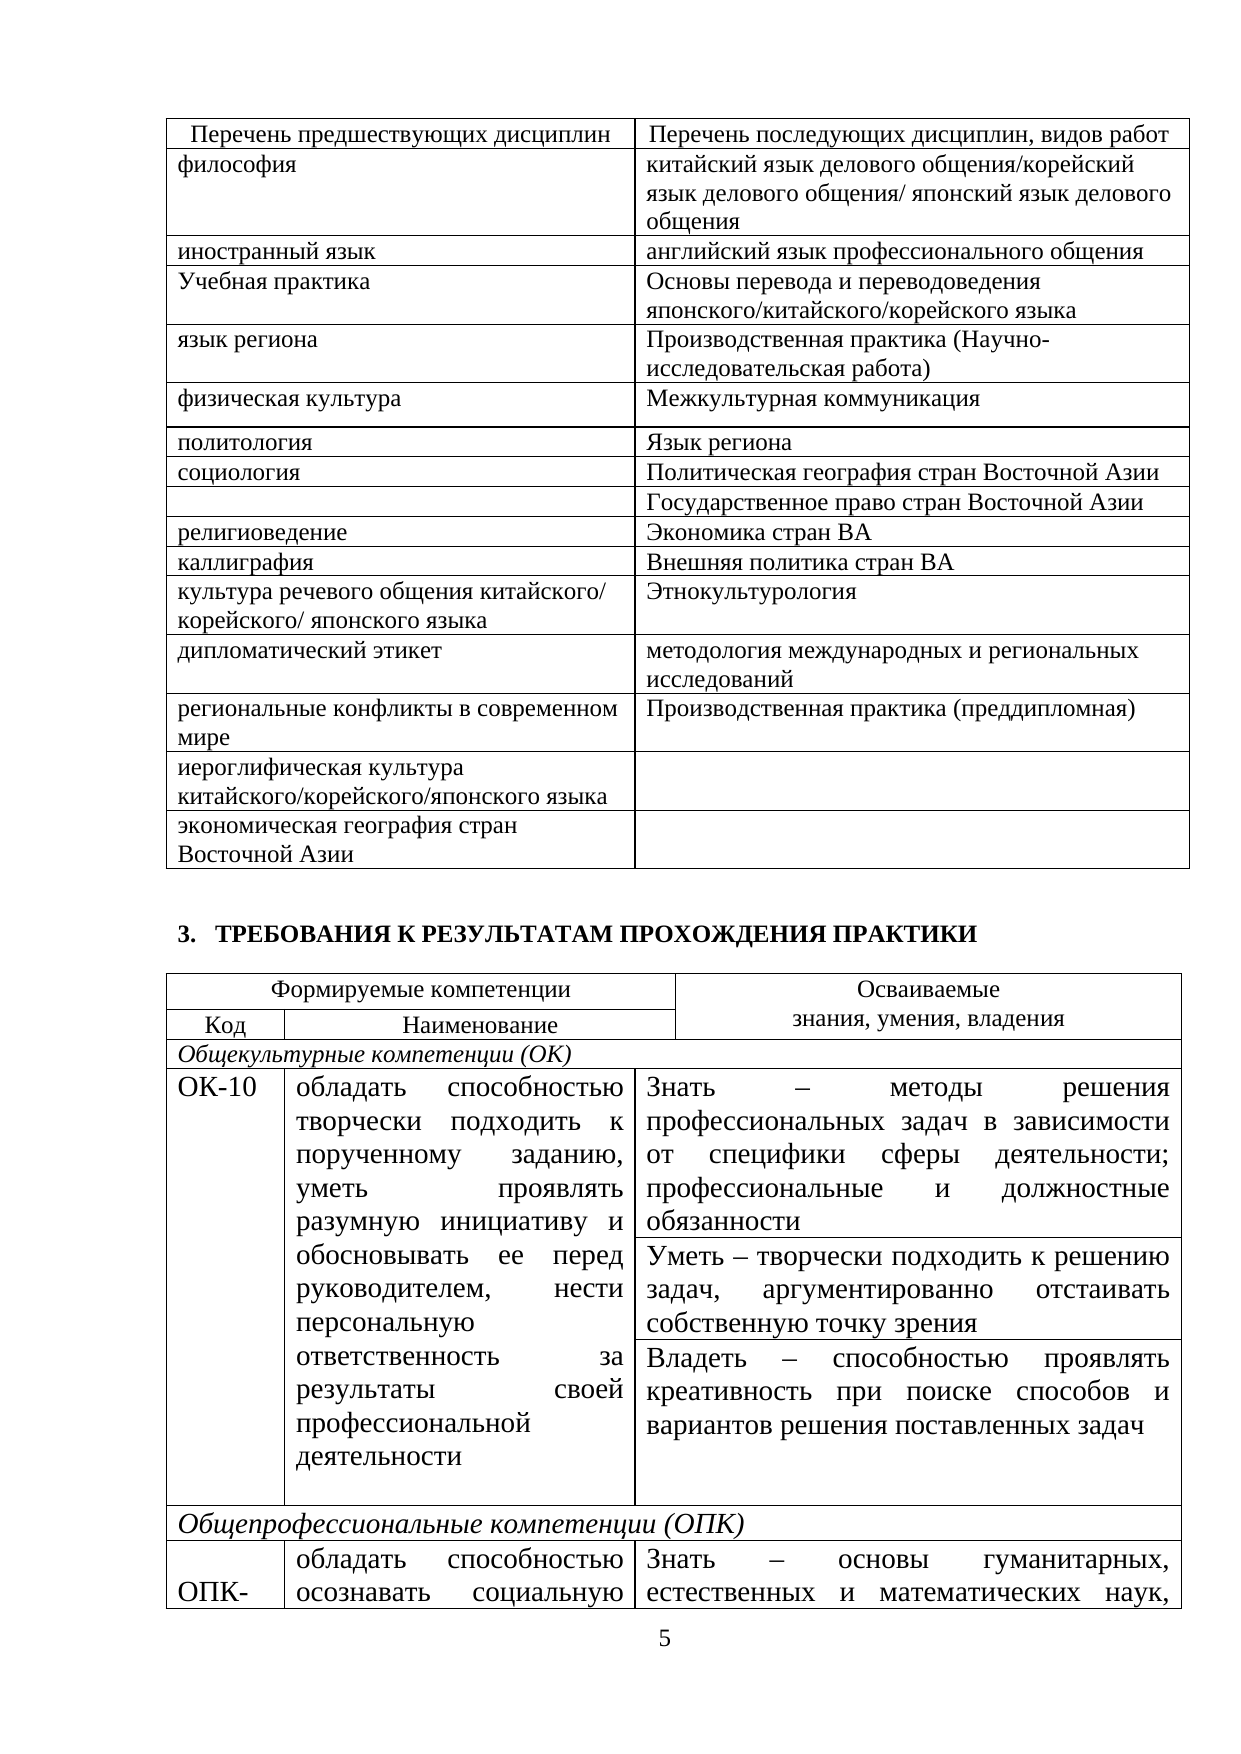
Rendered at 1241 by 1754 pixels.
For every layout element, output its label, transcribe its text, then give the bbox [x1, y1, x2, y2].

table_cell Учебная практика [167, 266, 634, 323]
table_cell английский язык профессионального общения [636, 236, 1189, 265]
table_cell Знать – методы решения профессиональных задач в зависимости от специфики сферы деятельности; профессиональные и должностные обязанности [636, 1069, 1181, 1237]
table_cell иностранный язык [167, 236, 634, 265]
table_header Перечень последующих дисциплин, видов работ [636, 119, 1189, 148]
table_cell Основы перевода и переводоведения японского/китайского/корейского языка [636, 266, 1189, 323]
table_cell [636, 811, 1189, 868]
table_cell Уметь – творчески подходить к решению задач, аргументированно отстаивать собственную точку зрения [636, 1238, 1181, 1339]
table_cell Владеть – способностью проявлять креативность при поиске способов и вариантов решения поставленных задач [636, 1340, 1181, 1505]
table_cell религиоведение [167, 517, 634, 546]
table_cell [636, 752, 1189, 809]
table_cell Государственное право стран Восточной Азии [636, 487, 1189, 516]
table_cell методология международных и региональных исследований [636, 635, 1189, 692]
table_cell Этнокультурология [636, 576, 1189, 634]
table_cell Экономика стран ВА [636, 517, 1189, 546]
table_cell язык региона [167, 325, 634, 382]
table_cell дипломатический этикет [167, 635, 634, 692]
table_header Формируемые компетенции [167, 974, 675, 1009]
table_cell ОК-10 [167, 1069, 284, 1505]
table_cell физическая культура [167, 383, 634, 426]
table_cell китайский язык делового общения/корейский язык делового общения/ японский язык делового общения [636, 149, 1189, 235]
table_cell каллиграфия [167, 547, 634, 575]
table_header Осваиваемые знания, умения, владения [676, 974, 1181, 1038]
table_cell экономическая география стран Восточной Азии [167, 811, 634, 868]
table_cell Наименование [285, 1010, 675, 1038]
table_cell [636, 1541, 1181, 1608]
table_cell Язык региона [636, 428, 1189, 456]
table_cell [285, 1541, 634, 1608]
table_cell Общекультурные компетенции (ОК) [167, 1040, 1181, 1068]
table_header Перечень предшествующих дисциплин [167, 119, 634, 148]
table_cell Политическая география стран Восточной Азии [636, 457, 1189, 486]
table_cell региональные конфликты в современном мире [167, 694, 634, 751]
list ТРЕБОВАНИЯ К РЕЗУЛЬТАТАМ ПРОХОЖДЕНИЯ ПРАКТИКИ [177, 919, 1152, 948]
table_cell ОПК-18 [167, 1541, 284, 1608]
table_cell Код [167, 1010, 284, 1038]
table_cell [167, 487, 634, 516]
table_cell философия [167, 149, 634, 235]
table_cell политология [167, 428, 634, 456]
table_cell культура речевого общения китайского/ корейского/ японского языка [167, 576, 634, 634]
table_cell обладать способностью творчески подходить к порученному заданию, уметь проявлять разумную инициативу и обосновывать ее перед руководителем, нести персональную ответственность за результаты своей профессиональной деятельности [285, 1069, 634, 1505]
table_cell Общепрофессиональные компетенции (ОПК) [167, 1506, 1181, 1540]
table_cell иероглифическая культура китайского/корейского/японского языка [167, 752, 634, 809]
table_cell Межкультурная коммуникация [636, 383, 1189, 426]
table_cell социология [167, 457, 634, 486]
table_cell Производственная практика (Научно-исследовательская работа) [636, 325, 1189, 382]
table_cell Внешняя политика стран ВА [636, 547, 1189, 575]
table_cell Производственная практика (преддипломная) [636, 694, 1189, 751]
